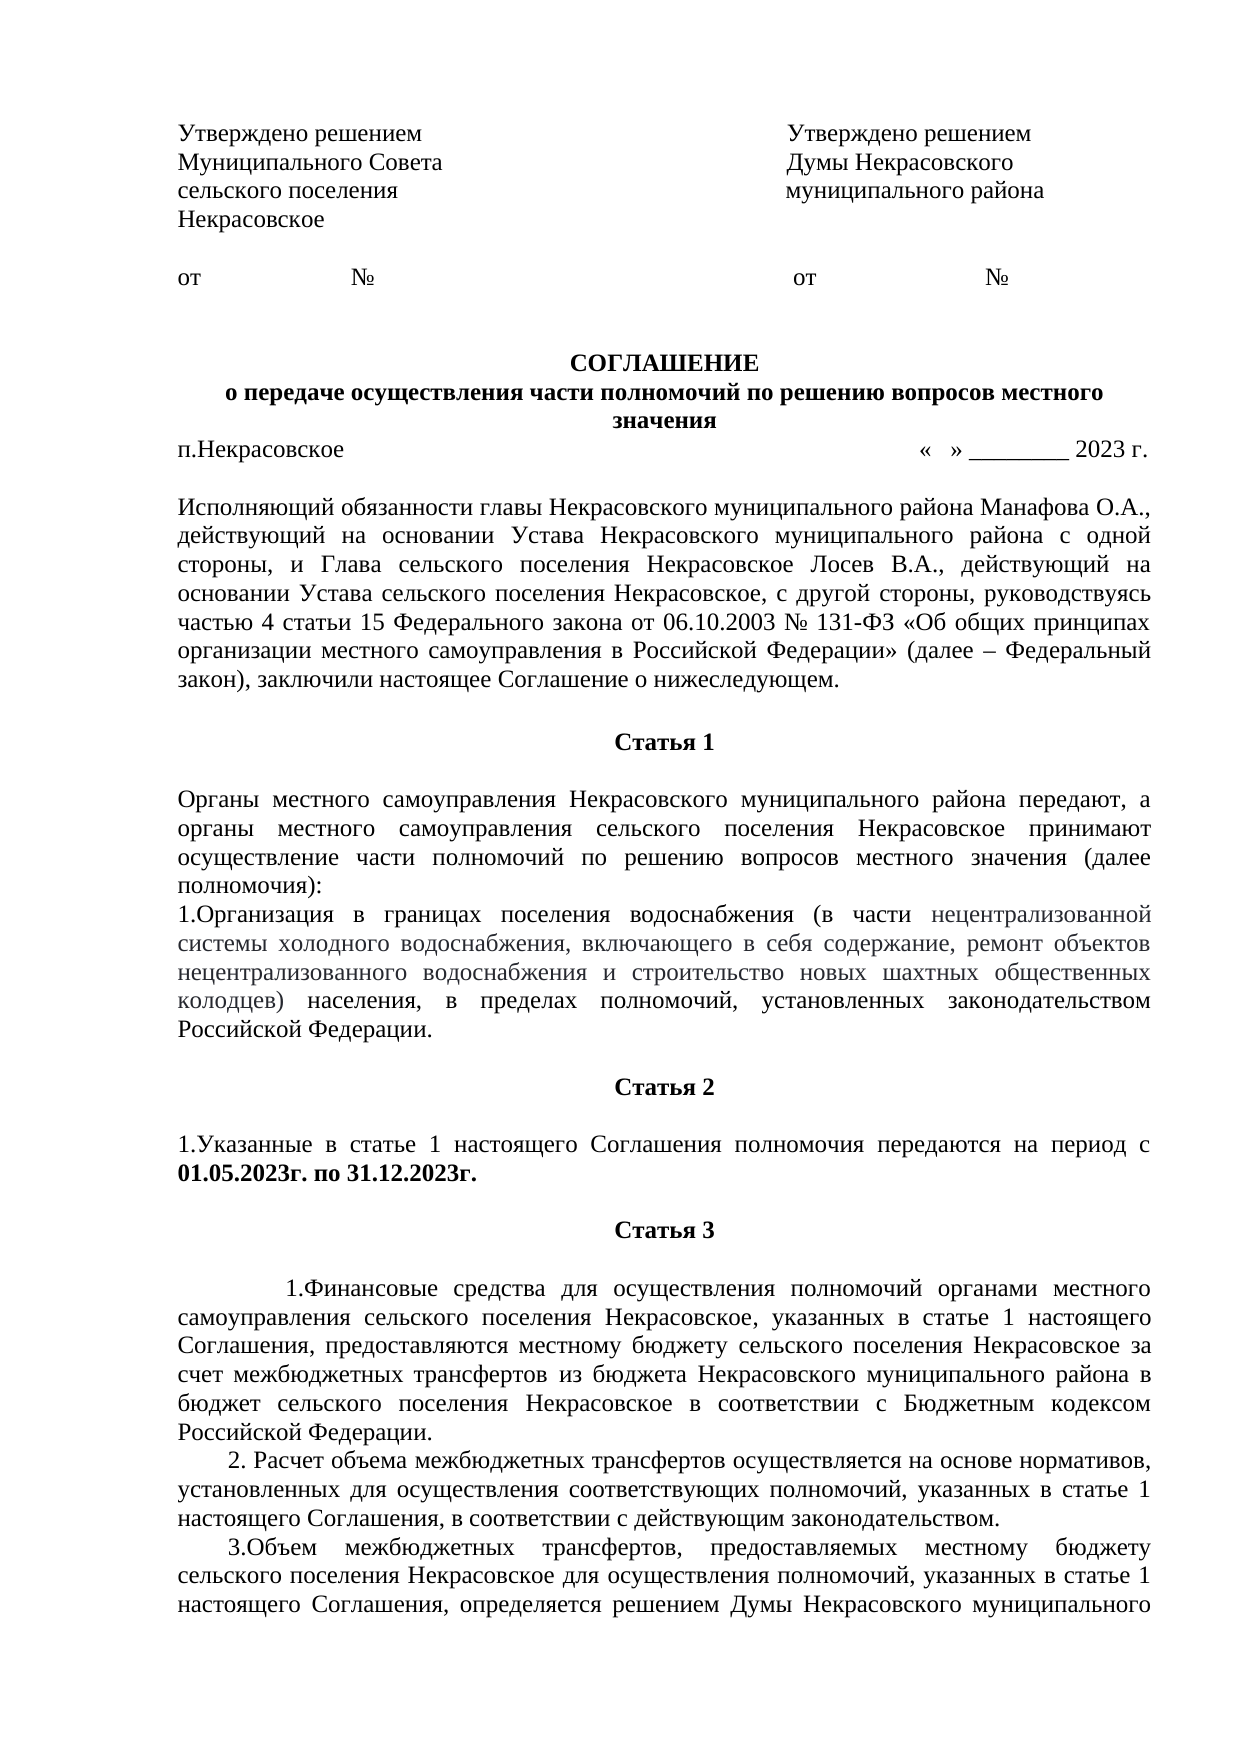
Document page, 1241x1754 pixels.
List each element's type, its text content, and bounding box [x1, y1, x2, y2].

text Статья 3 [177, 1215, 1152, 1244]
text 1.Финансовые средства для осуществления полномочий органами местного самоуправления сельского поселения Некрасовское, указанных в статье 1 настоящего Соглашения, предоставляются местному бюджету сельского поселения Некрасовское за счет межбюджетных трансфертов из бюджета Некрасовского муниципального района в бюджет сельского поселения Некрасовское в соответствии с Бюджетным кодексом Российской Федерации. [177, 1273, 1152, 1446]
text 1.Указанные в статье 1 настоящего Соглашения полномочия передаются на период с 01.05.2023г. по 31.12.2023г. [177, 1129, 1152, 1187]
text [177, 1532, 1152, 1618]
text Органы местного самоуправления Некрасовского муниципального района передают, а органы местного самоуправления сельского поселения Некрасовское принимают осуществление части полномочий по решению вопросов местного значения (далее полномочия): [177, 784, 1152, 899]
text о передаче осуществления части полномочий по решению вопросов местного значения [177, 377, 1152, 434]
text п.Некрасовское « » ________ 2023 г. [177, 434, 1152, 463]
text 1.Организация в границах поселения водоснабжения (в части нецентрализованной системы холодного водоснабжения, включающего в себя содержание, ремонт объектов нецентрализованного водоснабжения и строительство новых шахтных общественных колодцев) населения, в пределах полномочий, установленных законодательством Российской Федерации. [177, 899, 1152, 1043]
text Статья 1 [177, 727, 1152, 755]
text Статья 2 [177, 1072, 1152, 1100]
text СОГЛАШЕНИЕ [177, 348, 1152, 377]
text Муниципального Совета Думы Некрасовского [177, 147, 1152, 176]
text 2. Расчет объема межбюджетных трансфертов осуществляется на основе нормативов, установленных для осуществления соответствующих полномочий, указанных в статье 1 настоящего Соглашения, в соответствии с действующим законодательством. [177, 1446, 1152, 1532]
text от № от № [177, 262, 1152, 291]
text Некрасовское [177, 204, 1152, 233]
text Утверждено решением Утверждено решением [177, 118, 1152, 147]
text Исполняющий обязанности главы Некрасовского муниципального района Манафова О.А., действующий на основании Устава Некрасовского муниципального района с одной стороны, и Глава сельского поселения Некрасовское Лосев В.А., действующий на основании Устава сельского поселения Некрасовское, с другой стороны, руководствуясь частью 4 статьи 15 Федерального закона от 06.10.2003 № 131-ФЗ «Об общих принципах организации местного самоуправления в Российской Федерации» (далее – Федеральный закон), заключили настоящее Соглашение о нижеследующем. [177, 492, 1152, 693]
text сельского поселения муниципального района [177, 176, 1152, 204]
